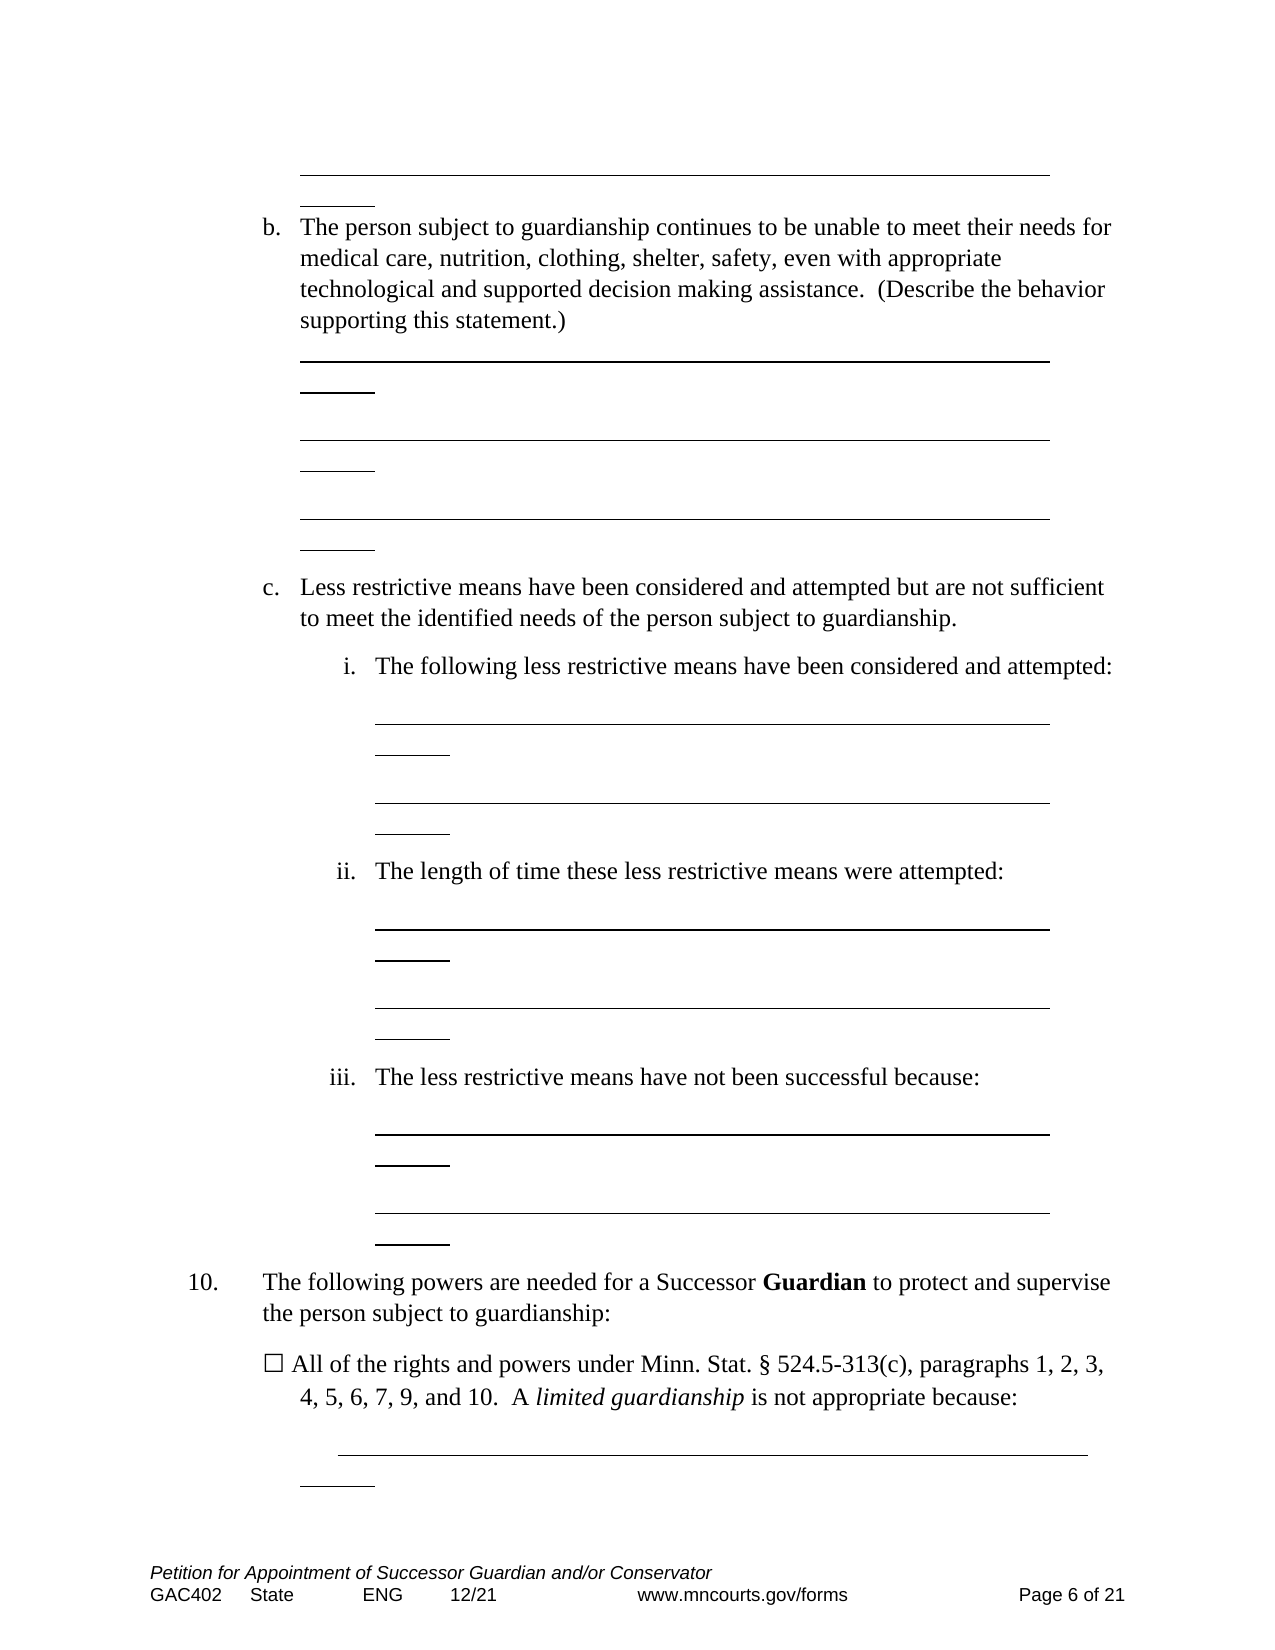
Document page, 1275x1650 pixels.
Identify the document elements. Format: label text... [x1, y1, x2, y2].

list The length of time these less restrictive means were attempted: [356, 856, 1125, 885]
list The less restrictive means have not been successful because: [356, 1062, 1125, 1090]
list All of the rights and powers under Minn. Stat. § 524.5-313(c), paragraphs 1, 2, 3, 4, 5, 6, 7, 9, and 10. A limited guardianship is not appropriate because: [262, 1346, 1125, 1411]
list Less restrictive means have been considered and attempted but are not sufficient to meet the identified needs of the person subject to guardianship. [262, 572, 1125, 632]
list The person subject to guardianship continues to be unable to meet their needs for medical care, nutrition, clothing, shelter, safety, even with appropriate technological and supported decision making assistance. (Describe the behavior supporting this statement.) [262, 212, 1125, 396]
list The following less restrictive means have been considered and attempted: [356, 651, 1125, 680]
list The following powers are needed for a Successor Guardian to protect and supervise the person subject to guardianship: [187, 1267, 1125, 1327]
